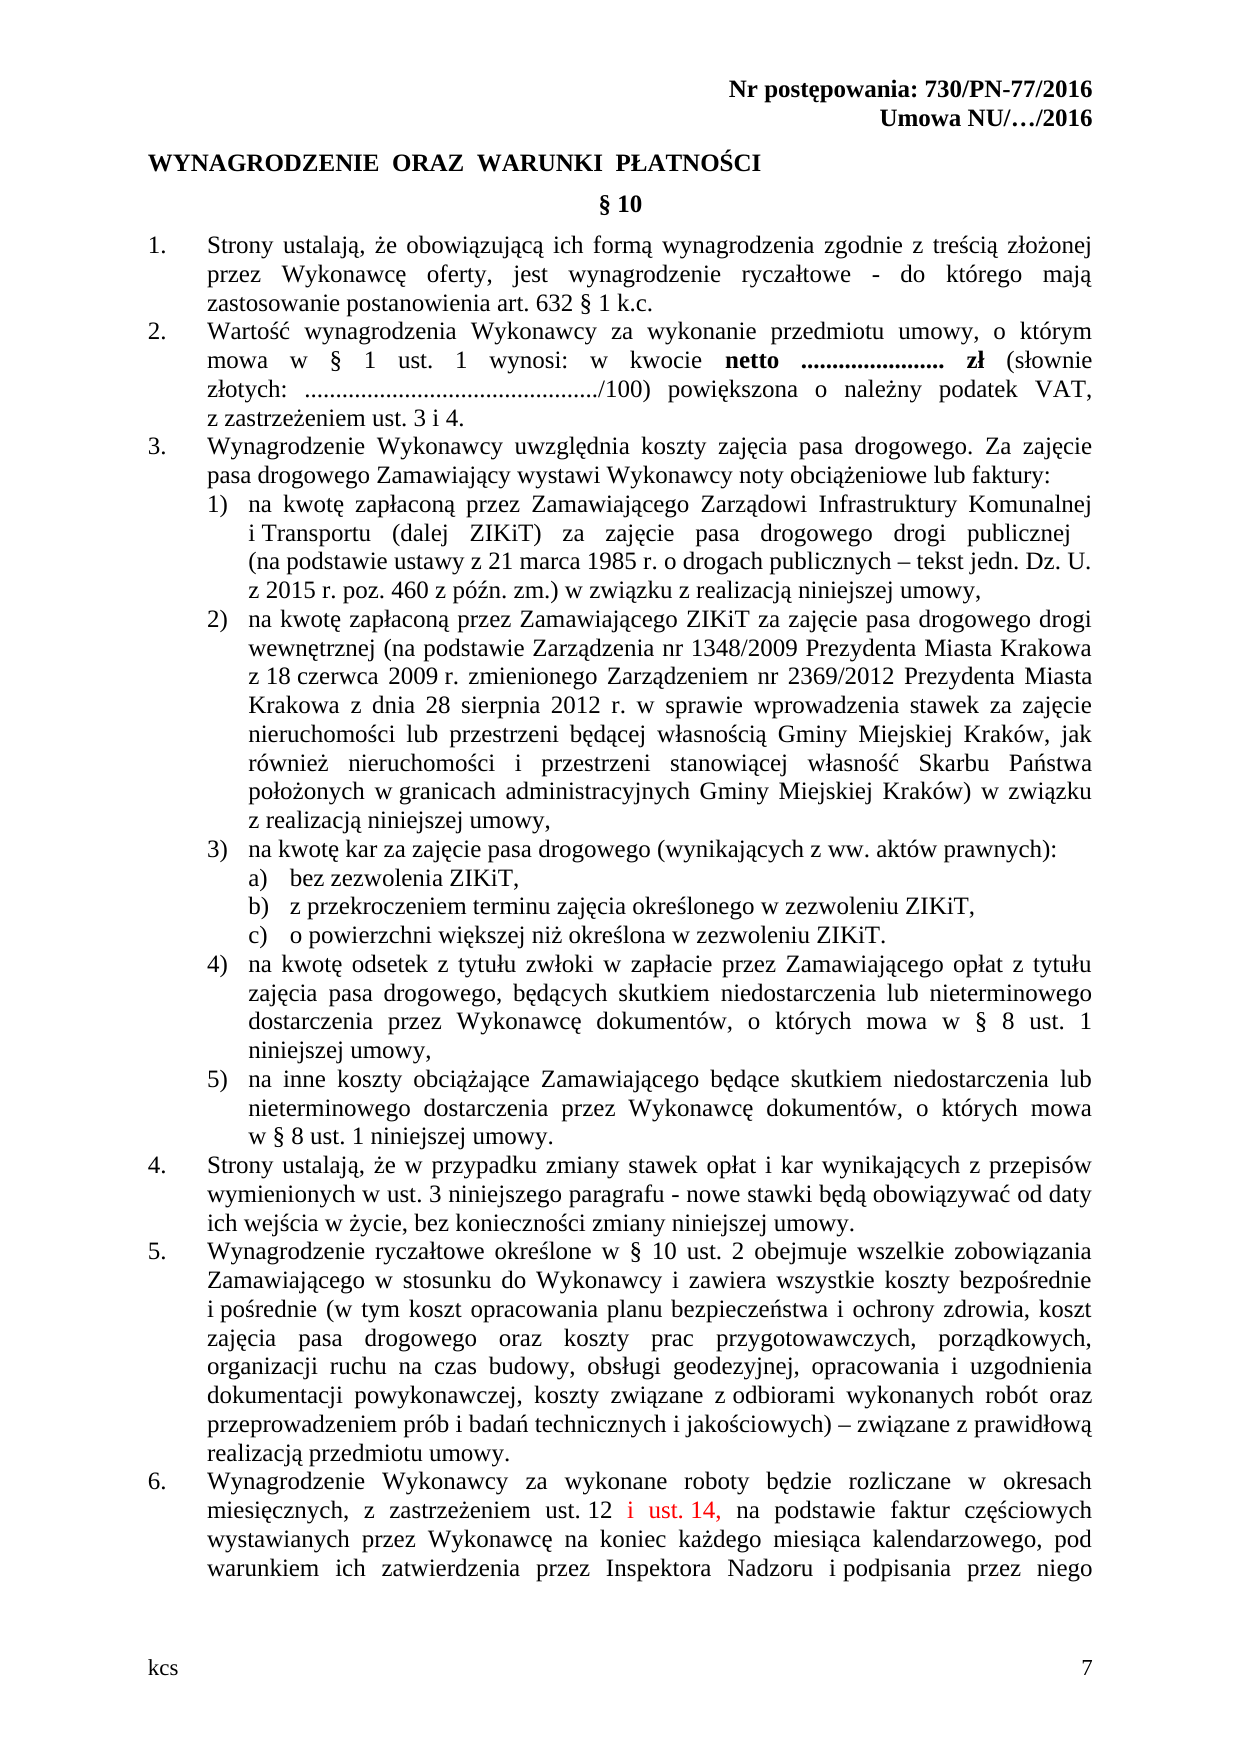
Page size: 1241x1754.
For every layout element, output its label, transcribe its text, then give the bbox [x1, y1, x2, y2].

list na kwotę kar za zajęcie pasa drogowego (wynikających z ww. aktów prawnych): [207, 834, 1092, 863]
subtitle WYNAGRODZENIE ORAZ WARUNKI PŁATNOŚCI [148, 148, 1092, 176]
list Strony ustalają, że obowiązującą ich formą wynagrodzenia zgodnie z treścią złożonej przez Wykonawcę oferty, jest wynagrodzenie ryczałtowe - do którego mają zastosowanie postanowienia art. 632 § 1 k.c. [148, 230, 1092, 316]
list Wynagrodzenie Wykonawcy uwzględnia koszty zajęcia pasa drogowego. Za zajęcie pasa drogowego Zamawiający wystawi Wykonawcy noty obciążeniowe lub faktury: [148, 431, 1092, 489]
list na kwotę odsetek z tytułu zwłoki w zapłacie przez Zamawiającego opłat z tytułu zajęcia pasa drogowego, będących skutkiem niedostarczenia lub nieterminowego dostarczenia przez Wykonawcę dokumentów, o których mowa w § 8 ust. 1 niniejszej umowy, [207, 949, 1092, 1064]
list z przekroczeniem terminu zajęcia określonego w zezwoleniu ZIKiT, [248, 891, 1092, 920]
list na kwotę zapłaconą przez Zamawiającego ZIKiT za zajęcie pasa drogowego drogi wewnętrznej (na podstawie Zarządzenia nr 1348/2009 Prezydenta Miasta Krakowa z 18 czerwca 2009 r. zmienionego Zarządzeniem nr 2369/2012 Prezydenta Miasta Krakowa z dnia 28 sierpnia 2012 r. w sprawie wprowadzenia stawek za zajęcie nieruchomości lub przestrzeni będącej własnością Gminy Miejskiej Kraków, jak również nieruchomości i przestrzeni stanowiącej własność Skarbu Państwa położonych w granicach administracyjnych Gminy Miejskiej Kraków) w związku z realizacją niniejszej umowy, [207, 604, 1092, 834]
list Strony ustalają, że w przypadku zmiany stawek opłat i kar wynikających z przepisów wymienionych w ust. 3 niniejszego paragrafu - nowe stawki będą obowiązywać od daty ich wejścia w życie, bez konieczności zmiany niniejszej umowy. [148, 1150, 1092, 1236]
list bez zezwolenia ZIKiT, [248, 863, 1092, 891]
list Wynagrodzenie ryczałtowe określone w § 10 ust. 2 obejmuje wszelkie zobowiązania Zamawiającego w stosunku do Wykonawcy i zawiera wszystkie koszty bezpośrednie i pośrednie (w tym koszt opracowania planu bezpieczeństwa i ochrony zdrowia, koszt zajęcia pasa drogowego oraz koszty prac przygotowawczych, porządkowych, organizacji ruchu na czas budowy, obsługi geodezyjnej, opracowania i uzgodnienia dokumentacji powykonawczej, koszty związane z odbiorami wykonanych robót oraz przeprowadzeniem prób i badań technicznych i jakościowych) – związane z prawidłową realizacją przedmiotu umowy. [148, 1236, 1092, 1466]
text § 10 [148, 189, 1092, 218]
list Wartość wynagrodzenia Wykonawcy za wykonanie przedmiotu umowy, o którym mowa w § 1 ust. 1 wynosi: w kwocie netto ....................... zł (słownie złotych: .............................................../100) powiększona o należny podatek VAT, z zastrzeżeniem ust. 3 i 4. [148, 316, 1092, 431]
list na kwotę zapłaconą przez Zamawiającego Zarządowi Infrastruktury Komunalnej i Transportu (dalej ZIKiT) za zajęcie pasa drogowego drogi publicznej (na podstawie ustawy z 21 marca 1985 r. o drogach publicznych – tekst jedn. Dz. U. z 2015 r. poz. 460 z późn. zm.) w związku z realizacją niniejszej umowy, [207, 489, 1092, 604]
list na inne koszty obciążające Zamawiającego będące skutkiem niedostarczenia lub nieterminowego dostarczenia przez Wykonawcę dokumentów, o których mowa w § 8 ust. 1 niniejszej umowy. [207, 1064, 1092, 1150]
list o powierzchni większej niż określona w zezwoleniu ZIKiT. [248, 920, 1092, 949]
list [148, 1466, 1092, 1581]
